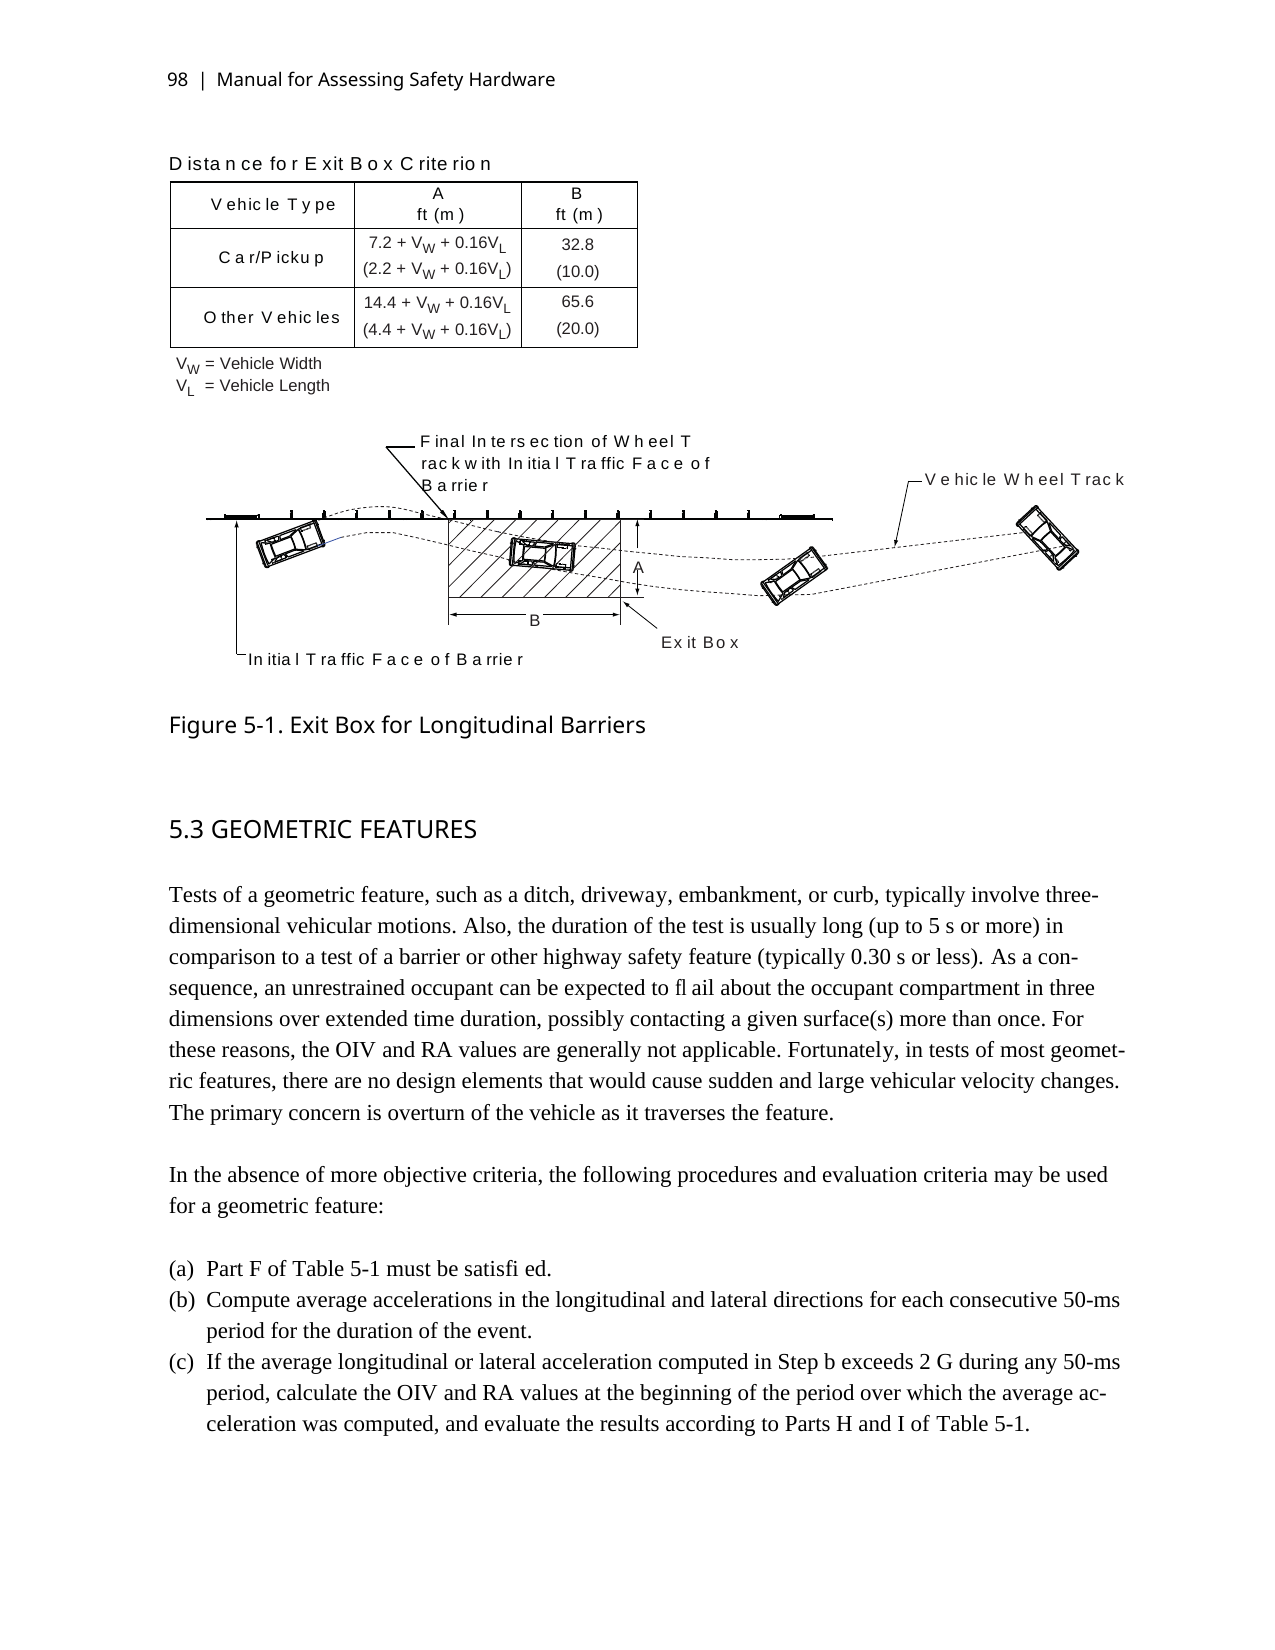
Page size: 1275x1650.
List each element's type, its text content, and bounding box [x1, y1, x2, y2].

list Compute average accelerations in the longitudinal and lateral directions for each consecutive 50-ms period for the duration of the event. [169, 1286, 1121, 1343]
table_cell 14.4 + VW + 0.16VL (4.4 + VW + 0.16VL) [355, 288, 521, 347]
text V e hic le W h eel T rac k [924, 470, 1133, 489]
text 98 | Manual for Assessing Safety Hardware [167, 66, 1133, 92]
table_cell O ther V ehic les [171, 288, 354, 347]
table_header B ft (m ) [522, 183, 637, 228]
table_cell 32.8 (10.0) [522, 229, 637, 287]
table_cell 7.2 + VW + 0.16VL (2.2 + VW + 0.16VL) [355, 229, 521, 287]
table_header A ft (m ) [355, 183, 521, 228]
list If the average longitudinal or lateral acceleration computed in Step b exceeds 2 G during any 50-ms period, calculate the OIV and RA values at the beginning of the period over which the average ac- celeration was computed, and evaluate the results according to Parts H and I of Table 5-1. [169, 1348, 1121, 1437]
text In the absence of more objective criteria, the following procedures and evaluation criteria may be used for a geometric feature: [169, 1161, 1110, 1218]
table_cell 65.6 (20.0) [522, 288, 637, 347]
subtitle GEOMETRIC FEATURES [169, 812, 1133, 846]
text VW = Vehicle Width VL = Vehicle Length [176, 352, 337, 396]
table_header V ehic le T y pe [171, 183, 354, 228]
text B [156, 610, 540, 629]
text F inal In te rs ec tion of W h eel T rac k w ith In itia l T ra ffic F a c e o f B a rrie r [420, 432, 711, 495]
text Figure 5-1. Exit Box for Longitudinal Barriers [169, 709, 1133, 741]
table_cell C a r/P icku p [171, 229, 354, 287]
list Part F of Table 5-1 must be satisfi ed. [169, 1255, 1133, 1281]
text D ista n ce fo r E xit B o x C rite rio n [169, 153, 1133, 174]
text Tests of a geometric feature, such as a ditch, driveway, embankment, or curb, typically involve three- dimensional vehicular motions. Also, the duration of the test is usually long (up to 5 s or more) in comparison to a test of a barrier or other highway safety feature (typically 0.30 s or less). As a con- sequence, an unrestrained occupant can be expected to fl ail about the occupant compartment in three dimensions over extended time duration, possibly contacting a given surface(s) more than once. For these reasons, the OIV and RA values are generally not applicable. Fortunately, in tests of most geomet- ric features, there are no design elements that would cause sudden and large vehicular velocity changes. The primary concern is overturn of the vehicle as it traverses the feature. [169, 881, 1129, 1125]
text Ex it Bo x [661, 633, 1133, 652]
text A [156, 557, 1120, 577]
text In itia l T ra ffic F a c e o f B a rrie r [248, 650, 540, 669]
